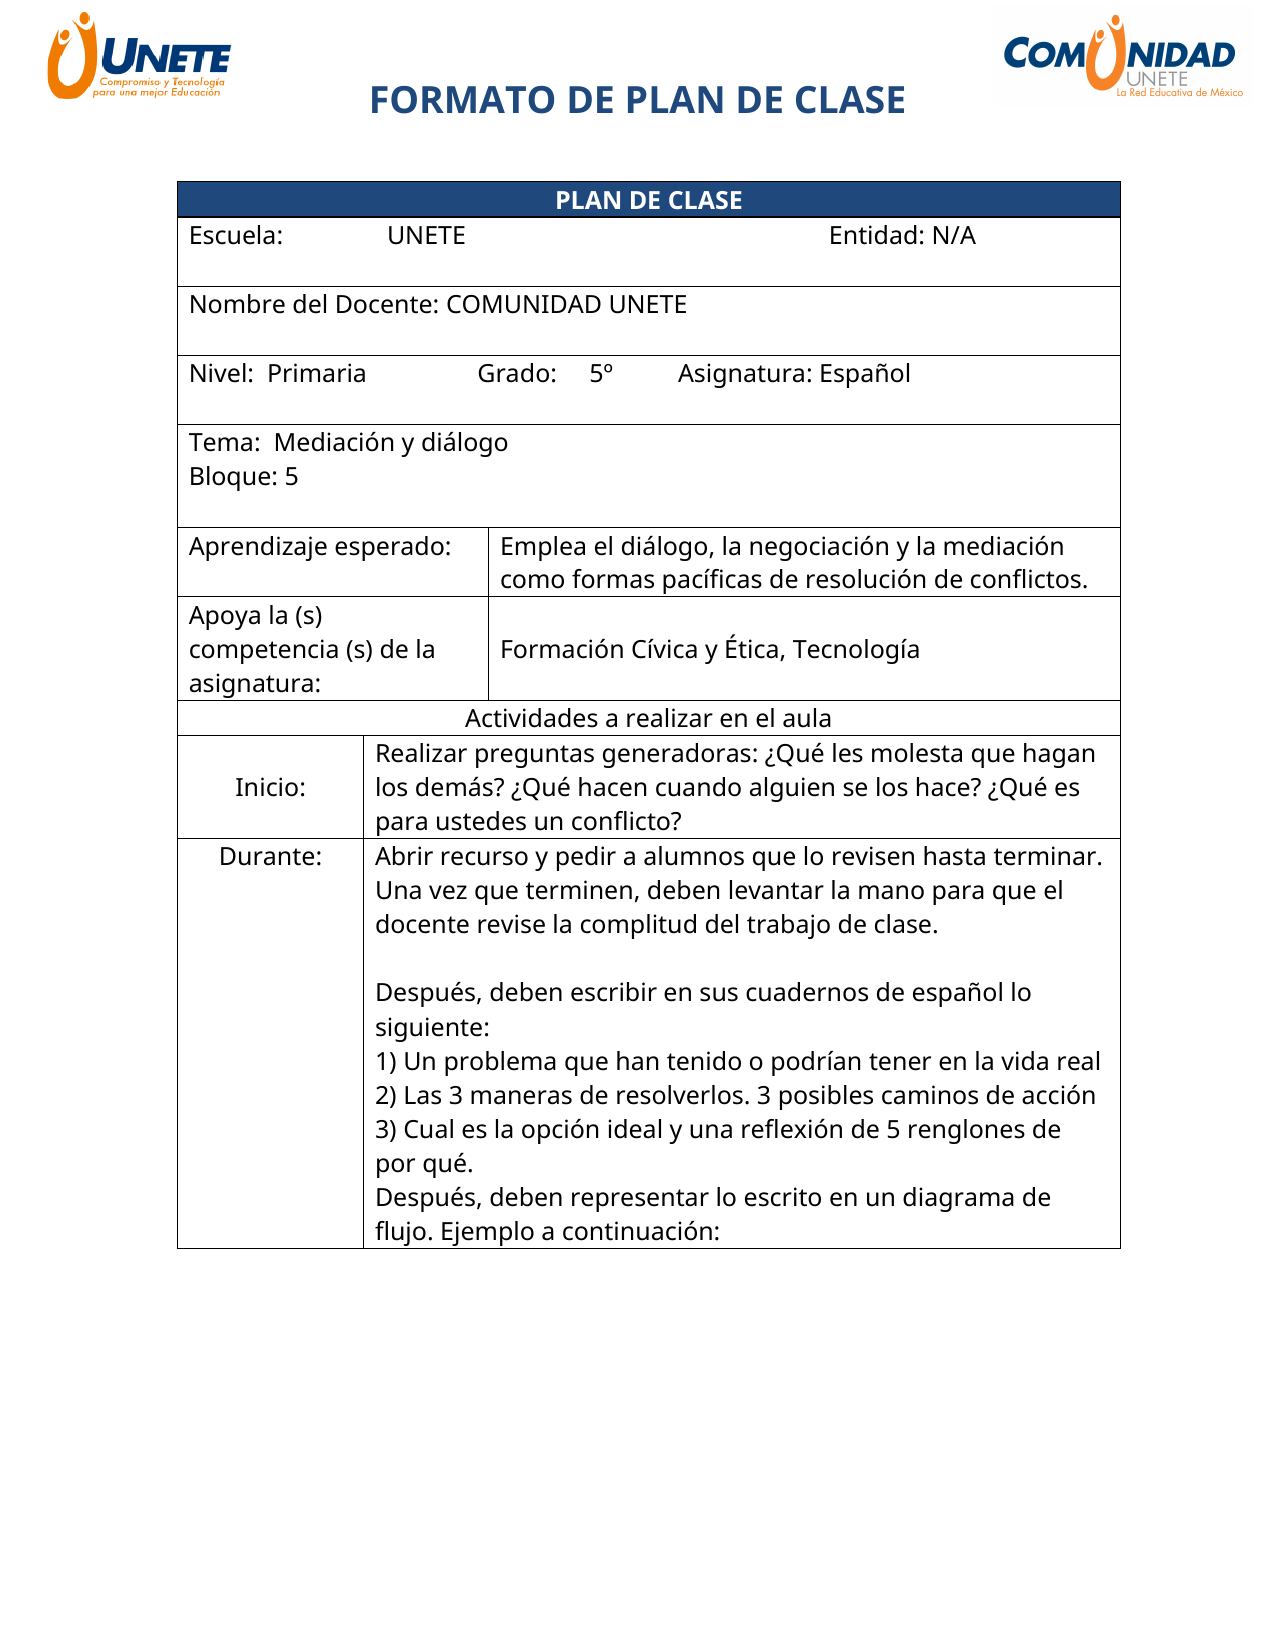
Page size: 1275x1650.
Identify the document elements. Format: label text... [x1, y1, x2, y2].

table_cell Aprendizaje esperado: [178, 528, 488, 596]
table_cell Emplea el diálogo, la negociación y la mediación como formas pacíficas de resolución de conflictos. [489, 528, 1120, 596]
picture [47, 12, 232, 99]
table_cell Escuela: UNETE Entidad: N/A [178, 218, 1120, 286]
table_cell Formación Cívica y Ética, Tecnología [489, 597, 1120, 699]
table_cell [364, 839, 1120, 1248]
table_cell Apoya la (s) competencia (s) de la asignatura: [178, 597, 488, 699]
table_header PLAN DE CLASE [178, 182, 1120, 216]
table_cell Actividades a realizar en el aula [178, 701, 1120, 734]
table_cell Inicio: [178, 736, 363, 838]
picture [993, 4, 1254, 107]
table_cell Nivel: Primaria Grado: 5º Asignatura: Español [178, 356, 1120, 424]
table_cell Realizar preguntas generadoras: ¿Qué les molesta que hagan los demás? ¿Qué hacen cuando alguien se los hace? ¿Qué es para ustedes un conflicto? [364, 736, 1120, 838]
table_cell Tema: Mediación y diálogo Bloque: 5 [178, 425, 1120, 527]
table_cell Durante: [178, 839, 363, 1248]
table_cell Nombre del Docente: COMUNIDAD UNETE [178, 287, 1120, 355]
